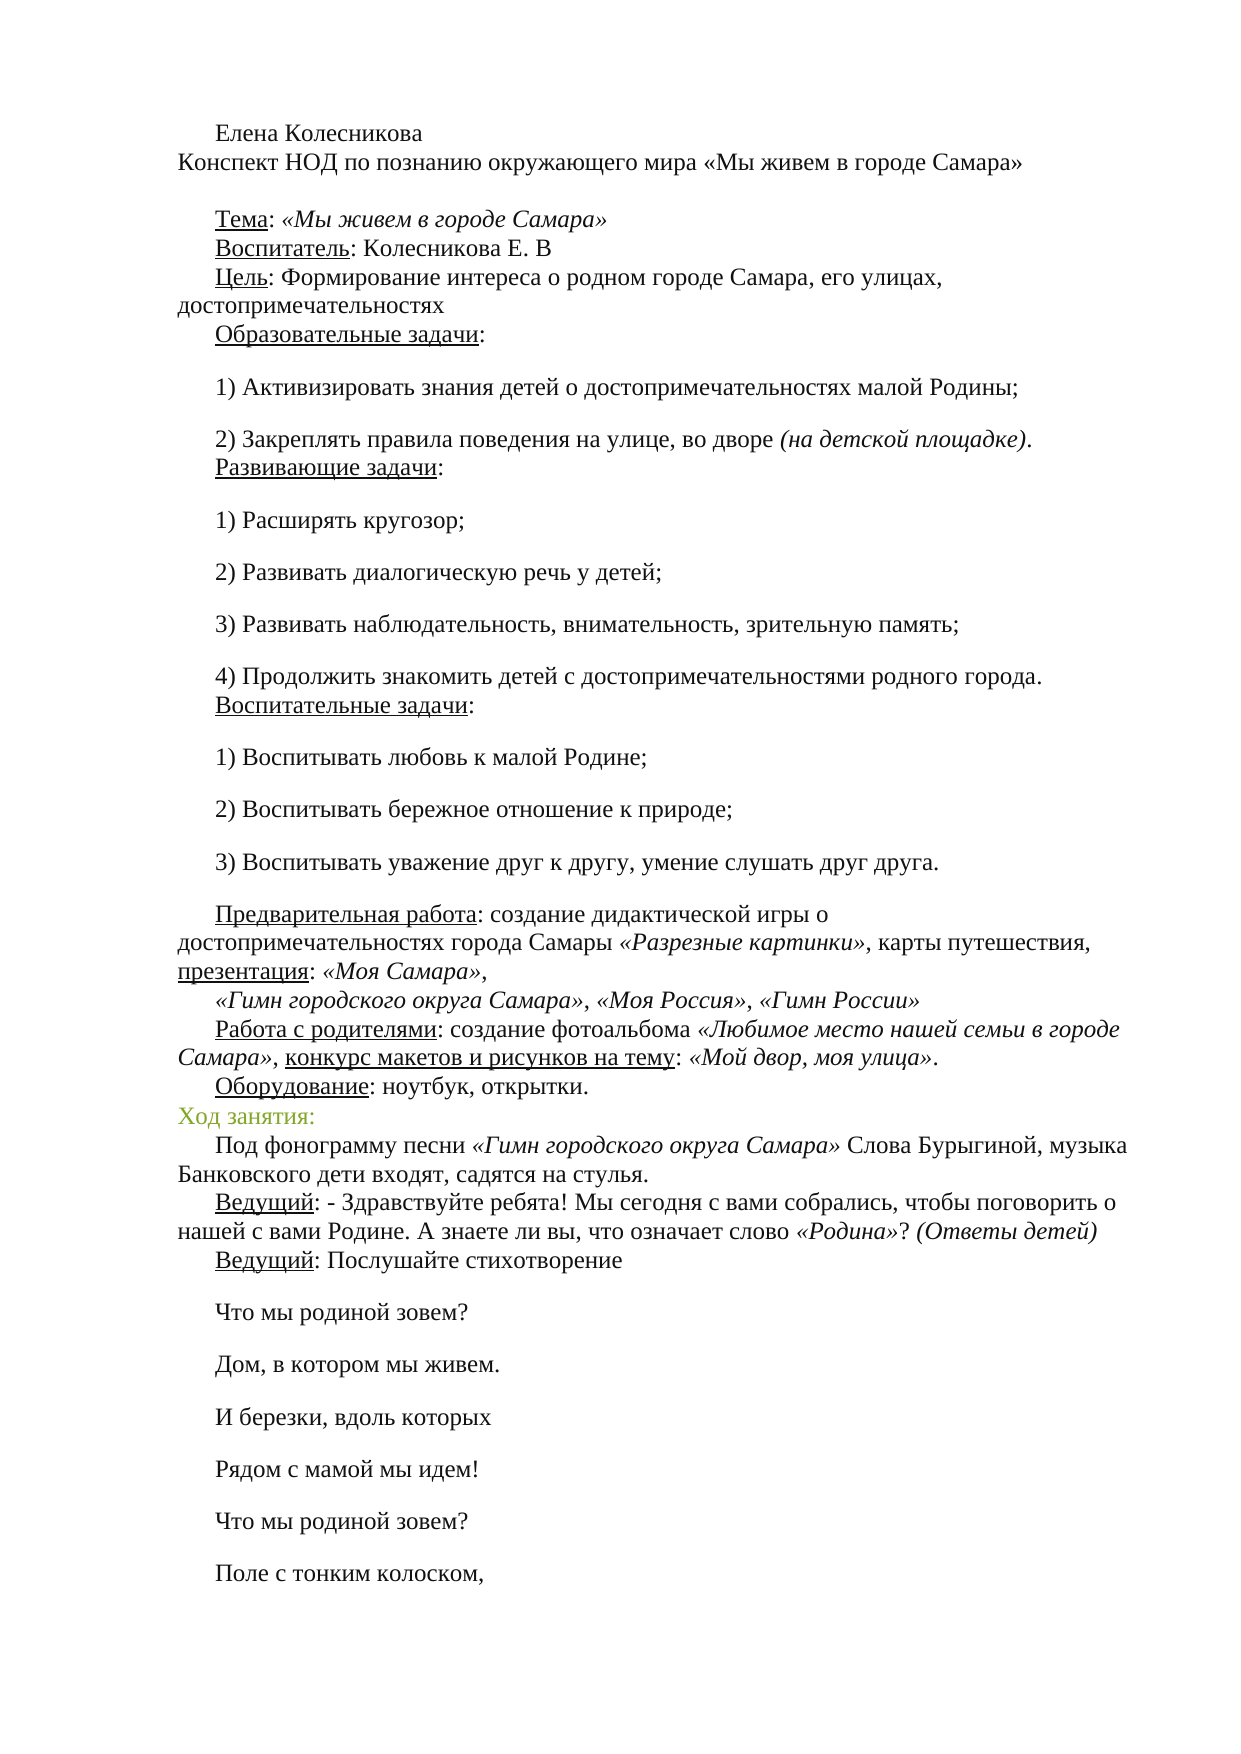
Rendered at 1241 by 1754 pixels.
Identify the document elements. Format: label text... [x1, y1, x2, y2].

text Рядом с мамой мы идем! [177, 1454, 1152, 1482]
text 1) Расширять кругозор; [177, 505, 1152, 533]
text Елена Колесникова Конспект НОД по познанию окружающего мира «Мы живем в городе Самара» [177, 118, 1152, 176]
text Ход занятия: [177, 1100, 1152, 1130]
text Ведущий: Послушайте стихотворение [177, 1245, 1152, 1274]
text «Гимн городского округа Самара», «Моя Россия», «Гимн России» [177, 985, 1152, 1014]
text 3) Развивать наблюдательность, внимательность, зрительную память; [177, 609, 1152, 638]
text Предварительная работа: создание дидактической игры о достопримечательностях города Самары «Разрезные картинки», карты путешествия, презентация: «Моя Самара», [177, 899, 1152, 985]
text Цель: Формирование интереса о родном городе Самара, его улицах, достопримечательностях [177, 262, 1152, 319]
text 1) Воспитывать любовь к малой Родине; [177, 742, 1152, 771]
text Что мы родиной зовем? [177, 1506, 1152, 1535]
text И березки, вдоль которых [177, 1402, 1152, 1430]
text Что мы родиной зовем? [177, 1297, 1152, 1326]
text 2) Закреплять правила поведения на улице, во дворе (на детской площадке). [177, 424, 1152, 452]
text Тема: «Мы живем в городе Самара» [177, 204, 1152, 233]
text 4) Продолжить знакомить детей с достопримечательностями родного города. [177, 661, 1152, 690]
text Работа с родителями: создание фотоальбома «Любимое место нашей семьи в городе Самара», конкурс макетов и рисунков на тему: «Мой двор, моя улица». [177, 1014, 1152, 1071]
text 3) Воспитывать уважение друг к другу, умение слушать друг друга. [177, 847, 1152, 875]
text Развивающие задачи: [177, 452, 1152, 481]
text Образовательные задачи: [177, 319, 1152, 348]
text Оборудование: ноутбук, открытки. [177, 1071, 1152, 1100]
text Воспитатель: Колесникова Е. В [177, 233, 1152, 262]
text Под фонограмму песни «Гимн городского округа Самара» Слова Бурыгиной, музыка Банковского дети входят, садятся на стулья. [177, 1130, 1152, 1187]
text 2) Развивать диалогическую речь у детей; [177, 557, 1152, 586]
text Ведущий: - Здравствуйте ребята! Мы сегодня с вами собрались, чтобы поговорить о нашей с вами Родине. А знаете ли вы, что означает слово «Родина»? (Ответы детей) [177, 1187, 1152, 1245]
text 2) Воспитывать бережное отношение к природе; [177, 794, 1152, 823]
text Дом, в котором мы живем. [177, 1349, 1152, 1378]
text 1) Активизировать знания детей о достопримечательностях малой Родины; [177, 372, 1152, 400]
text Поле с тонким колоском, [177, 1558, 1152, 1587]
text Воспитательные задачи: [177, 690, 1152, 719]
